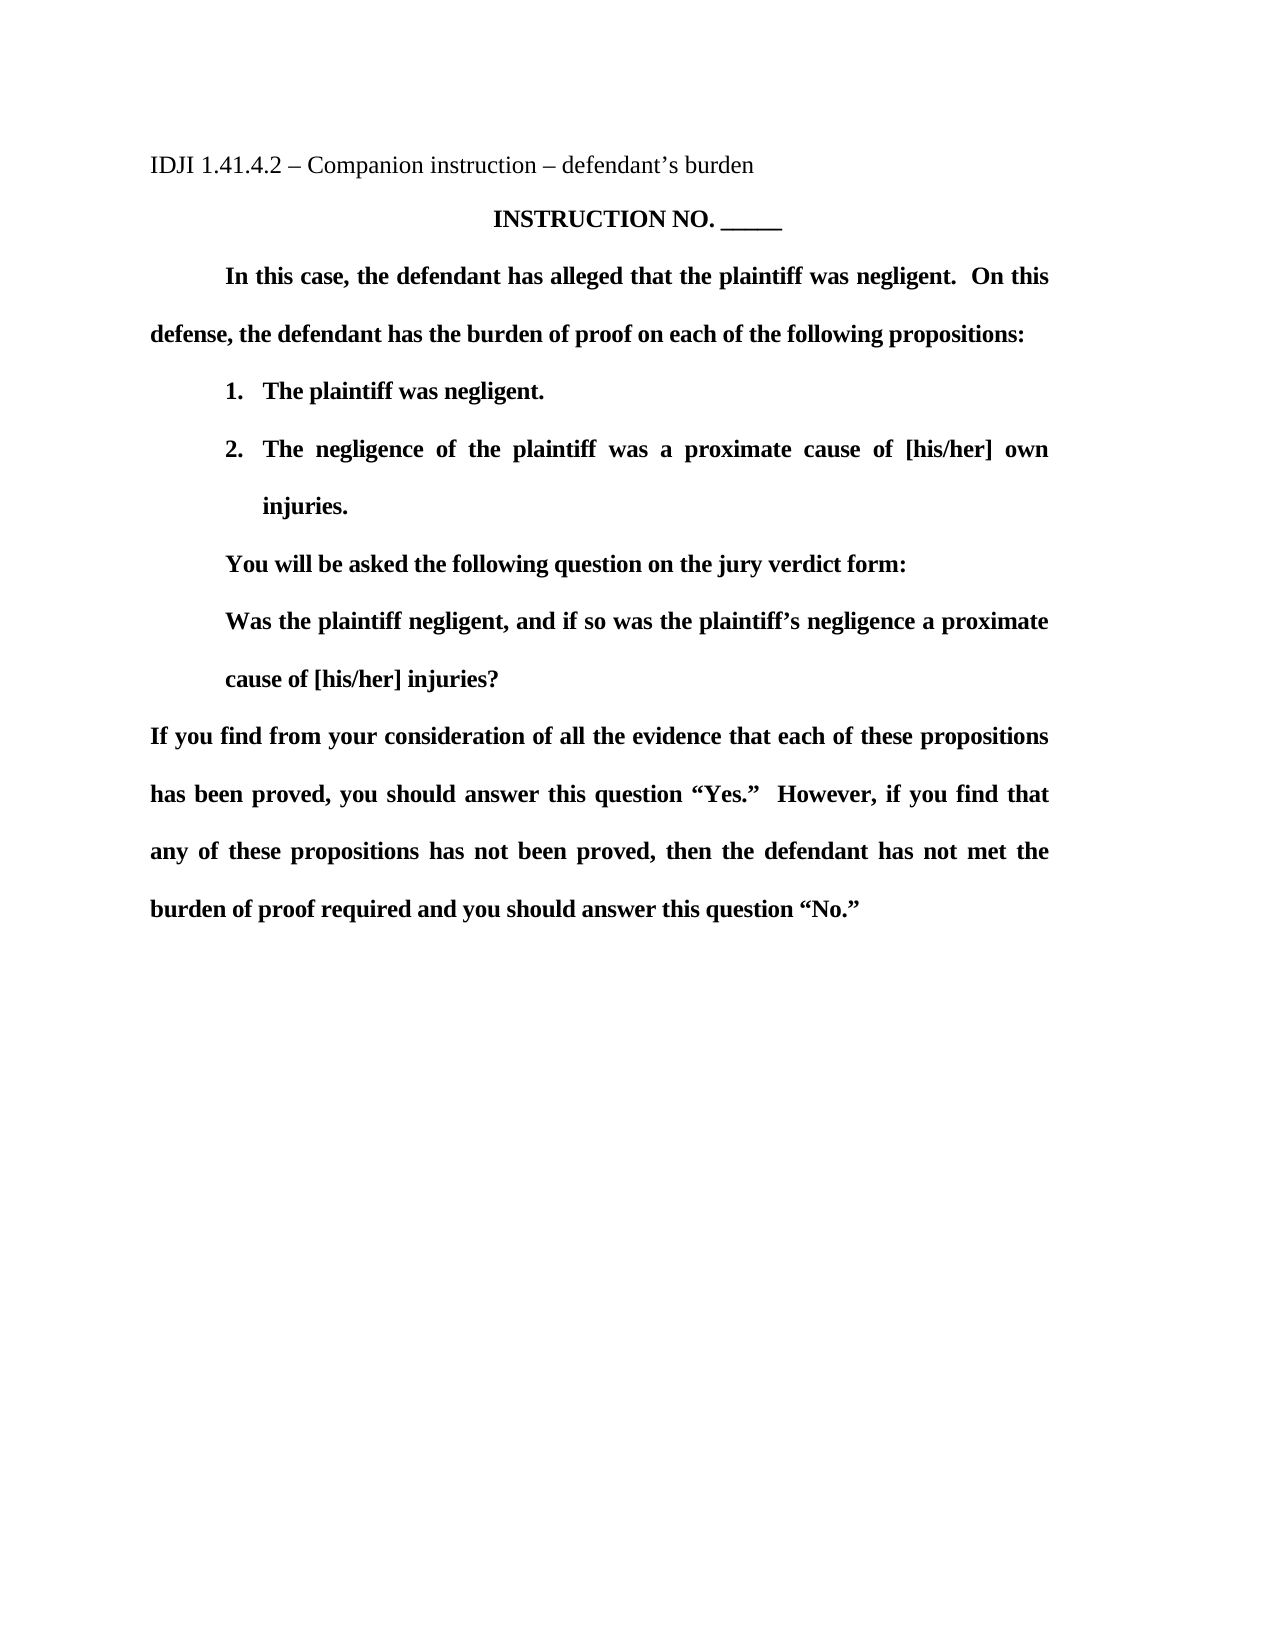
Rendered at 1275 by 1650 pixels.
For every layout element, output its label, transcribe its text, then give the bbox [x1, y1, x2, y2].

text In this case, the defendant has alleged that the plaintiff was negligent. On this defense, the defendant has the burden of proof on each of the following propositions: [150, 261, 1050, 347]
text If you find from your consideration of all the evidence that each of these propositions has been proved, you should answer this question “Yes.” However, if you find that any of these propositions has not been proved, then the defendant has not met the burden of proof required and you should answer this question “No.” [150, 721, 1050, 922]
list The plaintiff was negligent. [225, 376, 1050, 405]
text Was the plaintiff negligent, and if so was the plaintiff’s negligence a proximate cause of [his/her] injuries? [225, 606, 1050, 692]
title INSTRUCTION NO. _____ [225, 204, 1050, 232]
list The negligence of the plaintiff was a proximate cause of [his/her] own injuries. [225, 434, 1050, 520]
text You will be asked the following question on the jury verdict form: [225, 549, 1050, 577]
subtitle IDJI 1.41.4.2 – Companion instruction – defendant’s burden [150, 150, 1125, 179]
